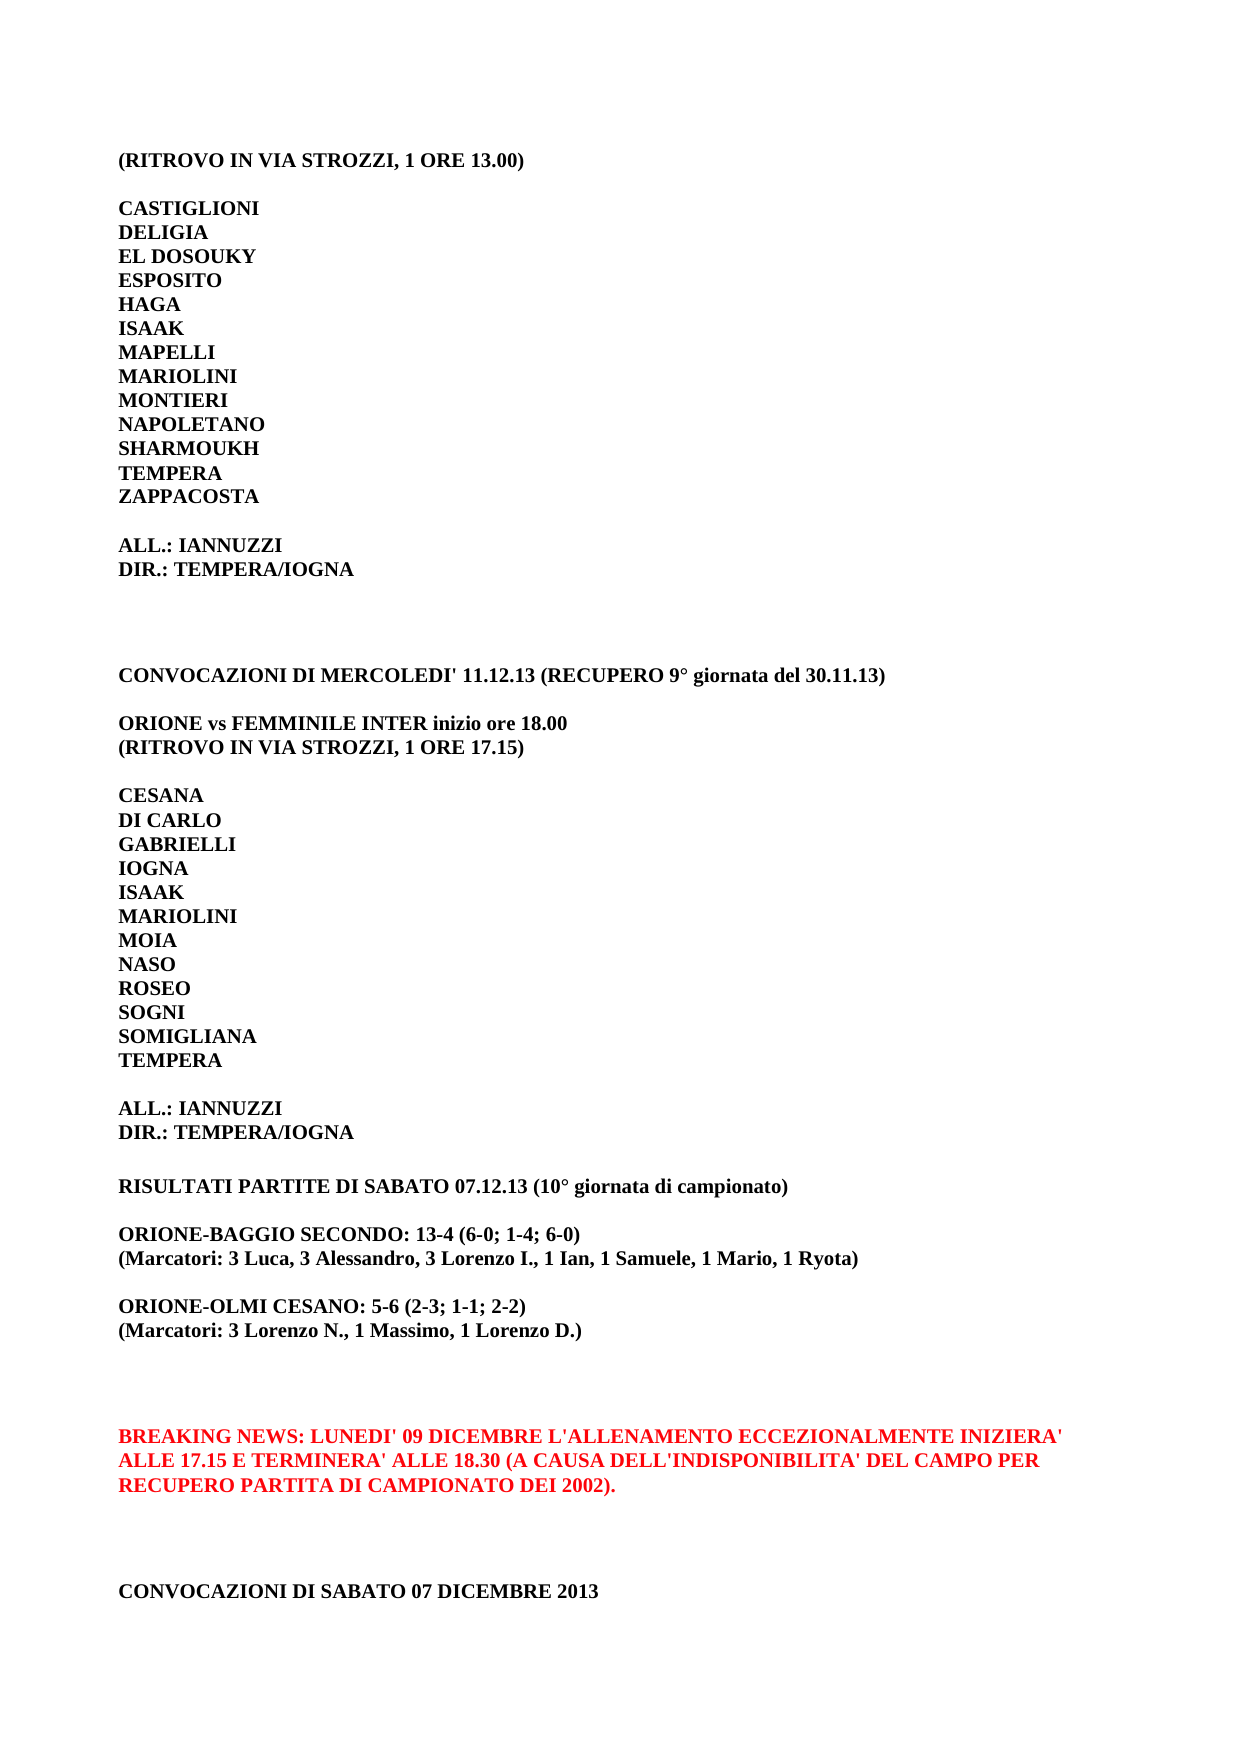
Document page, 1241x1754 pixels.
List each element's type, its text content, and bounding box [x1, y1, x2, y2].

text CONVOCAZIONI DI MERCOLEDI' 11.12.13 (RECUPERO 9° giornata del 30.11.13) ORIONE vs FEMMINILE INTER inizio ore 18.00 (RITROVO IN VIA STROZZI, 1 ORE 17.15) CESANA DI CARLO GABRIELLI IOGNA ISAAK MARIOLINI MOIA NASO ROSEO SOGNI SOMIGLIANA TEMPERA ALL.: IANNUZZI DIR.: TEMPERA/IOGNA [118, 663, 1122, 1144]
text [118, 148, 1122, 581]
text RISULTATI PARTITE DI SABATO 07.12.13 (10° giornata di campionato) ORIONE-BAGGIO SECONDO: 13-4 (6-0; 1-4; 6-0) (Marcatori: 3 Luca, 3 Alessandro, 3 Lorenzo I., 1 Ian, 1 Samuele, 1 Mario, 1 Ryota) ORIONE-OLMI CESANO: 5-6 (2-3; 1-1; 2-2) (Marcatori: 3 Lorenzo N., 1 Massimo, 1 Lorenzo D.) [118, 1173, 1122, 1342]
text BREAKING NEWS: LUNEDI' 09 DICEMBRE L'ALLENAMENTO ECCEZIONALMENTE INIZIERA' ALLE 17.15 E TERMINERA' ALLE 18.30 (A CAUSA DELL'INDISPONIBILITA' DEL CAMPO PER RECUPERO PARTITA DI CAMPIONATO DEI 2002). [118, 1424, 1122, 1497]
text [118, 1579, 1122, 1627]
